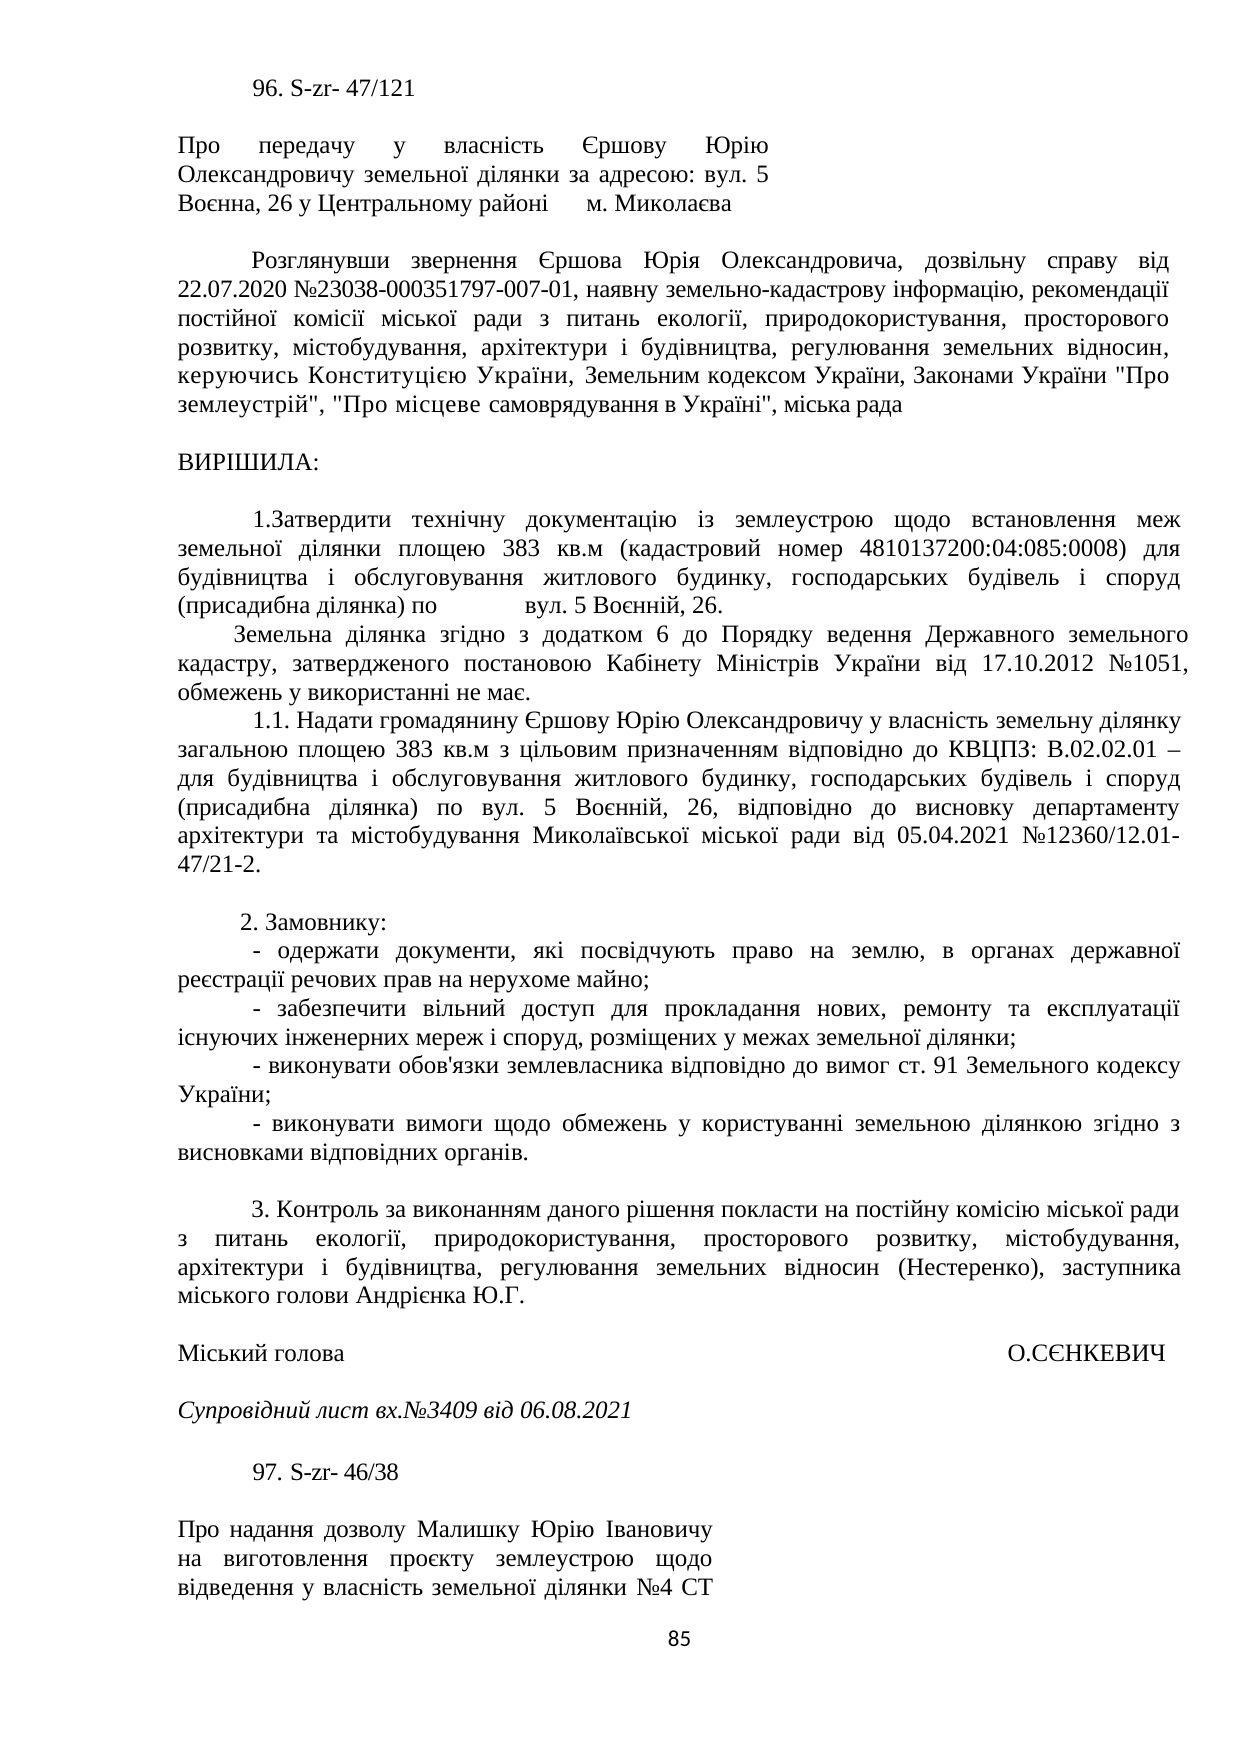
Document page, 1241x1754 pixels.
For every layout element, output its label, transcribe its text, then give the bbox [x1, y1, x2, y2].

text Про передачу у власність Єршову Юрію Олександровичу земельної ділянки за адресою: вул. 5 Воєнна, 26 у Центральному районі м. Миколаєва [177, 131, 769, 217]
list S-zr- 46/38 [252, 1457, 1181, 1486]
text ВИРІШИЛА: [177, 447, 1181, 476]
text - виконувати вимоги щодо обмежень у користуванні земельною ділянкою згідно з висновками відповідних органів. [177, 1108, 1181, 1166]
text Земельна ділянка згідно з додатком 6 до Порядку ведення Державного земельного кадастру, затвердженого постановою Кабінету Міністрів України від 17.10.2012 №1051, обмежень у використанні не має. [177, 619, 1189, 706]
text 3. Контроль за виконанням даного рішення покласти на постійну комісію міської ради з питань екології, природокористування, просторового розвитку, містобудування, архітектури і будівництва, регулювання земельних відносин (Нестеренко), заступника міського голови Андрієнка Ю.Г. [177, 1194, 1181, 1309]
subtitle S-zr- 47/121 [252, 73, 1181, 102]
text - забезпечити вільний доступ для прокладання нових, ремонту та експлуатації існуючих інженерних мереж і споруд, розміщених у межах земельної ділянки; [177, 993, 1181, 1051]
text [177, 1514, 713, 1601]
text Міський голова О.СЄНКЕВИЧ [177, 1338, 1181, 1367]
text - виконувати обов'язки землевласника відповідно до вимог ст. 91 Земельного кодексу України; [177, 1051, 1181, 1108]
text - одержати документи, які посвідчують право на землю, в органах державної реєстрації речових прав на нерухоме майно; [177, 936, 1181, 993]
text Супровідний лист вх.№3409 від 06.08.2021 [177, 1396, 1181, 1424]
text Розглянувши звернення Єршова Юрія Олександровича, дозвільну справу від 22.07.2020 №23038-000351797-007-01, наявну земельно-кадастрову інформацію, рекомендації постійної комісії міської ради з питань екології, природокористування, просторового розвитку, містобудування, архітектури і будівництва, регулювання земельних відносин, керуючись Конституцією України, Земельним кодексом України, Законами України "Про землеустрій", "Про місцеве самоврядування в Україні", міська рада [177, 246, 1169, 418]
text 2. Замовнику: [177, 907, 1181, 936]
text 1.Затвердити технічну документацію із землеустрою щодо встановлення меж земельної ділянки площею 383 кв.м (кадастровий номер 4810137200:04:085:0008) для будівництва і обслуговування житлового будинку, господарських будівель і споруд (присадибна ділянка) по вул. 5 Воєнній, 26. [177, 504, 1181, 619]
text 1.1. Надати громадянину Єршову Юрію Олександровичу у власність земельну ділянку загальною площею 383 кв.м з цільовим призначенням відповідно до КВЦПЗ: В.02.02.01 – для будівництва і обслуговування житлового будинку, господарських будівель і споруд (присадибна ділянка) по вул. 5 Воєнній, 26, відповідно до висновку департаменту архітектури та містобудування Миколаївської міської ради від 05.04.2021 №12360/12.01-47/21-2. [177, 706, 1181, 878]
